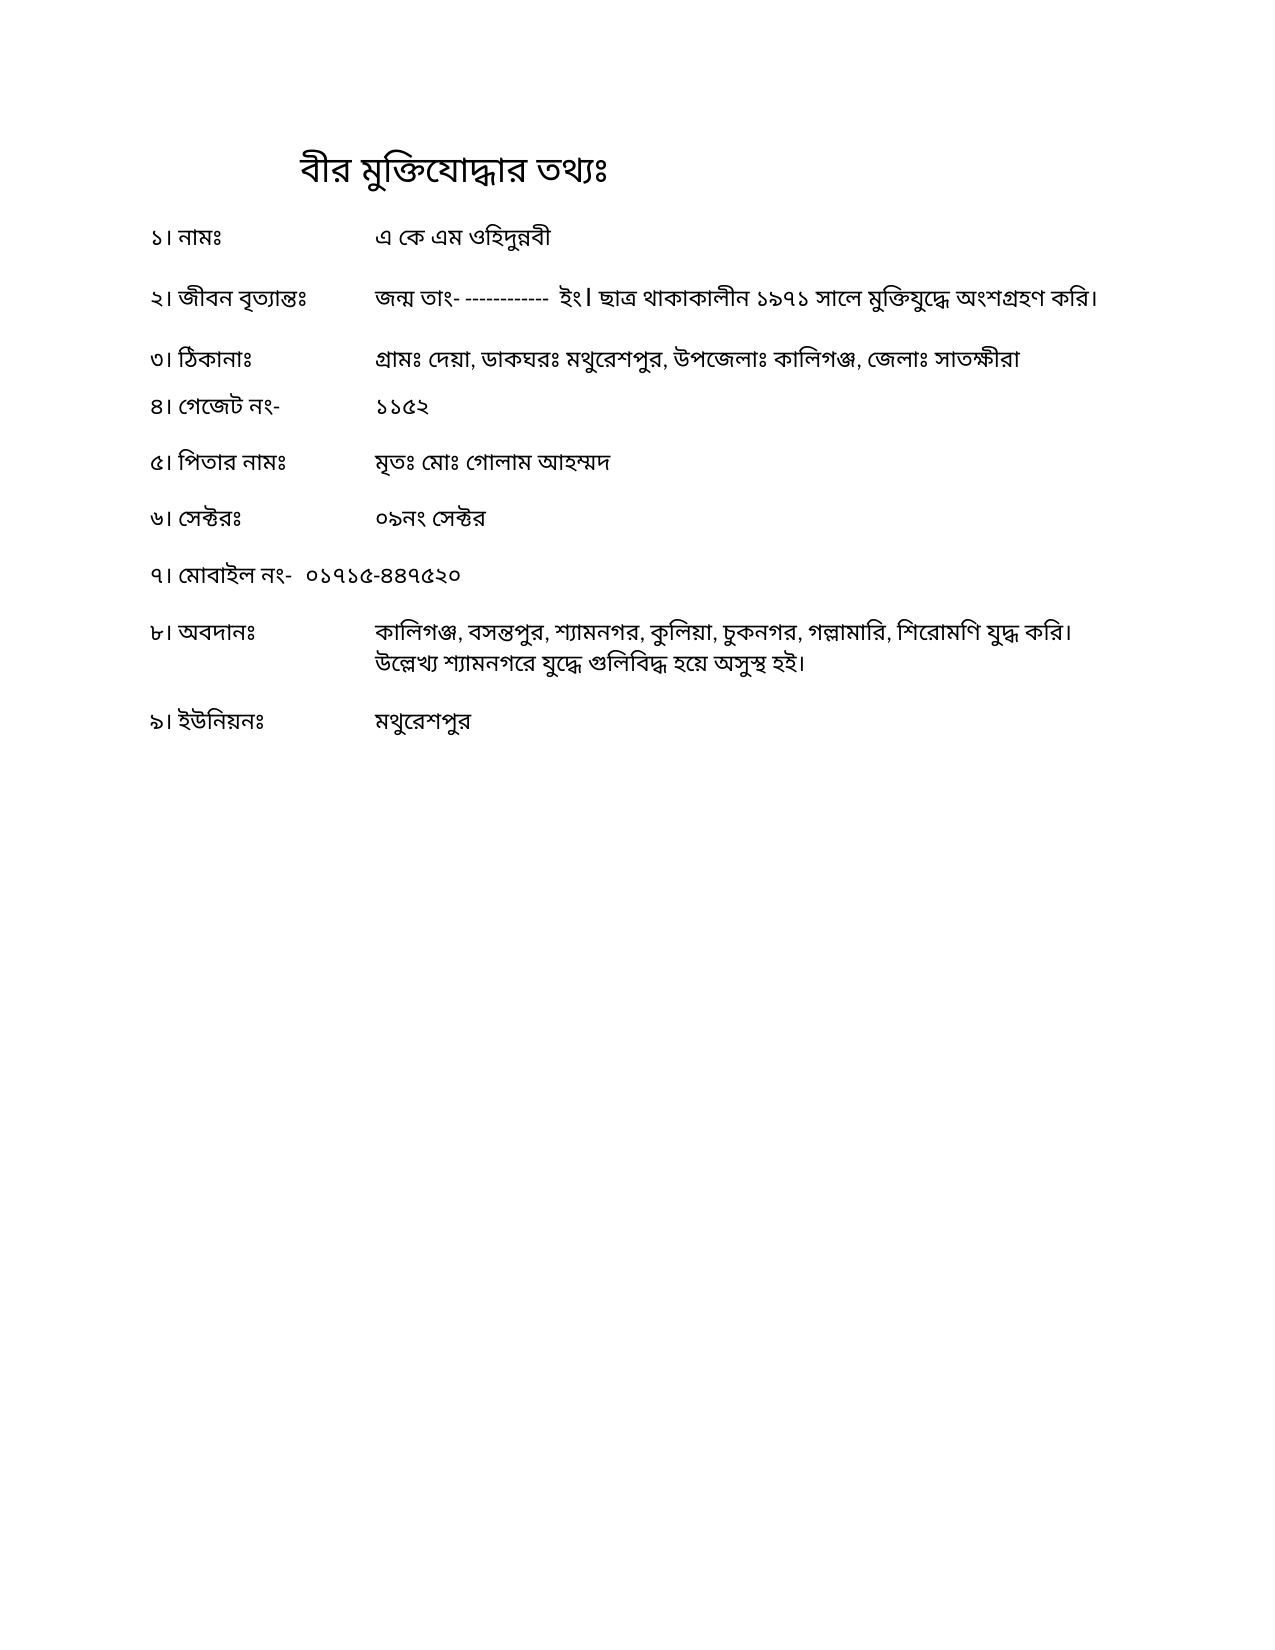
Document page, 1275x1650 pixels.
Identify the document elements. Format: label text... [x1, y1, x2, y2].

text ১। নামঃ এ কে এম ওহিদুন্নবী [150, 225, 1125, 255]
text বীর মুক্তিযোদ্ধার তথ্যঃ [225, 150, 1125, 197]
text ৩। ঠিকানাঃ গ্রামঃ দেয়া, ডাকঘরঃ মথুরেশপুর, উপজেলাঃ কালিগঞ্জ, জেলাঃ সাতক্ষীরা [150, 345, 1125, 377]
text ৬। সেক্টরঃ ০৯নং সেক্টর [150, 505, 1125, 536]
text ৯। ইউনিয়নঃ মথুরেশপুর [150, 708, 1125, 739]
text ৮। অবদানঃ কালিগঞ্জ, বসন্তপুর, শ্যামনগর, কুলিয়া, চুকনগর, গল্লামারি, শিরোমণি যুদ্ধ করি। উল্লেখ্য শ্যামনগরে যুদ্ধে গুলিবিদ্ধ হয়ে অসুস্থ হই। [150, 618, 1125, 681]
text ৭। মোবাইল নং- ০১৭১৫-৪৪৭৫২০ [150, 561, 1125, 593]
text ৫। পিতার নামঃ মৃতঃ মোঃ গোলাম আহম্মদ [150, 449, 1125, 480]
text ৪। গেজেট নং- ১১৫২ [150, 392, 1125, 424]
text ২। জীবন বৃত্যান্তঃ জন্ম তাং- ------------ ইং। ছাত্র থাকাকালীন ১৯৭১ সালে মুক্তিযুদ্ধে অংশগ্রহণ করি। [150, 281, 1125, 319]
